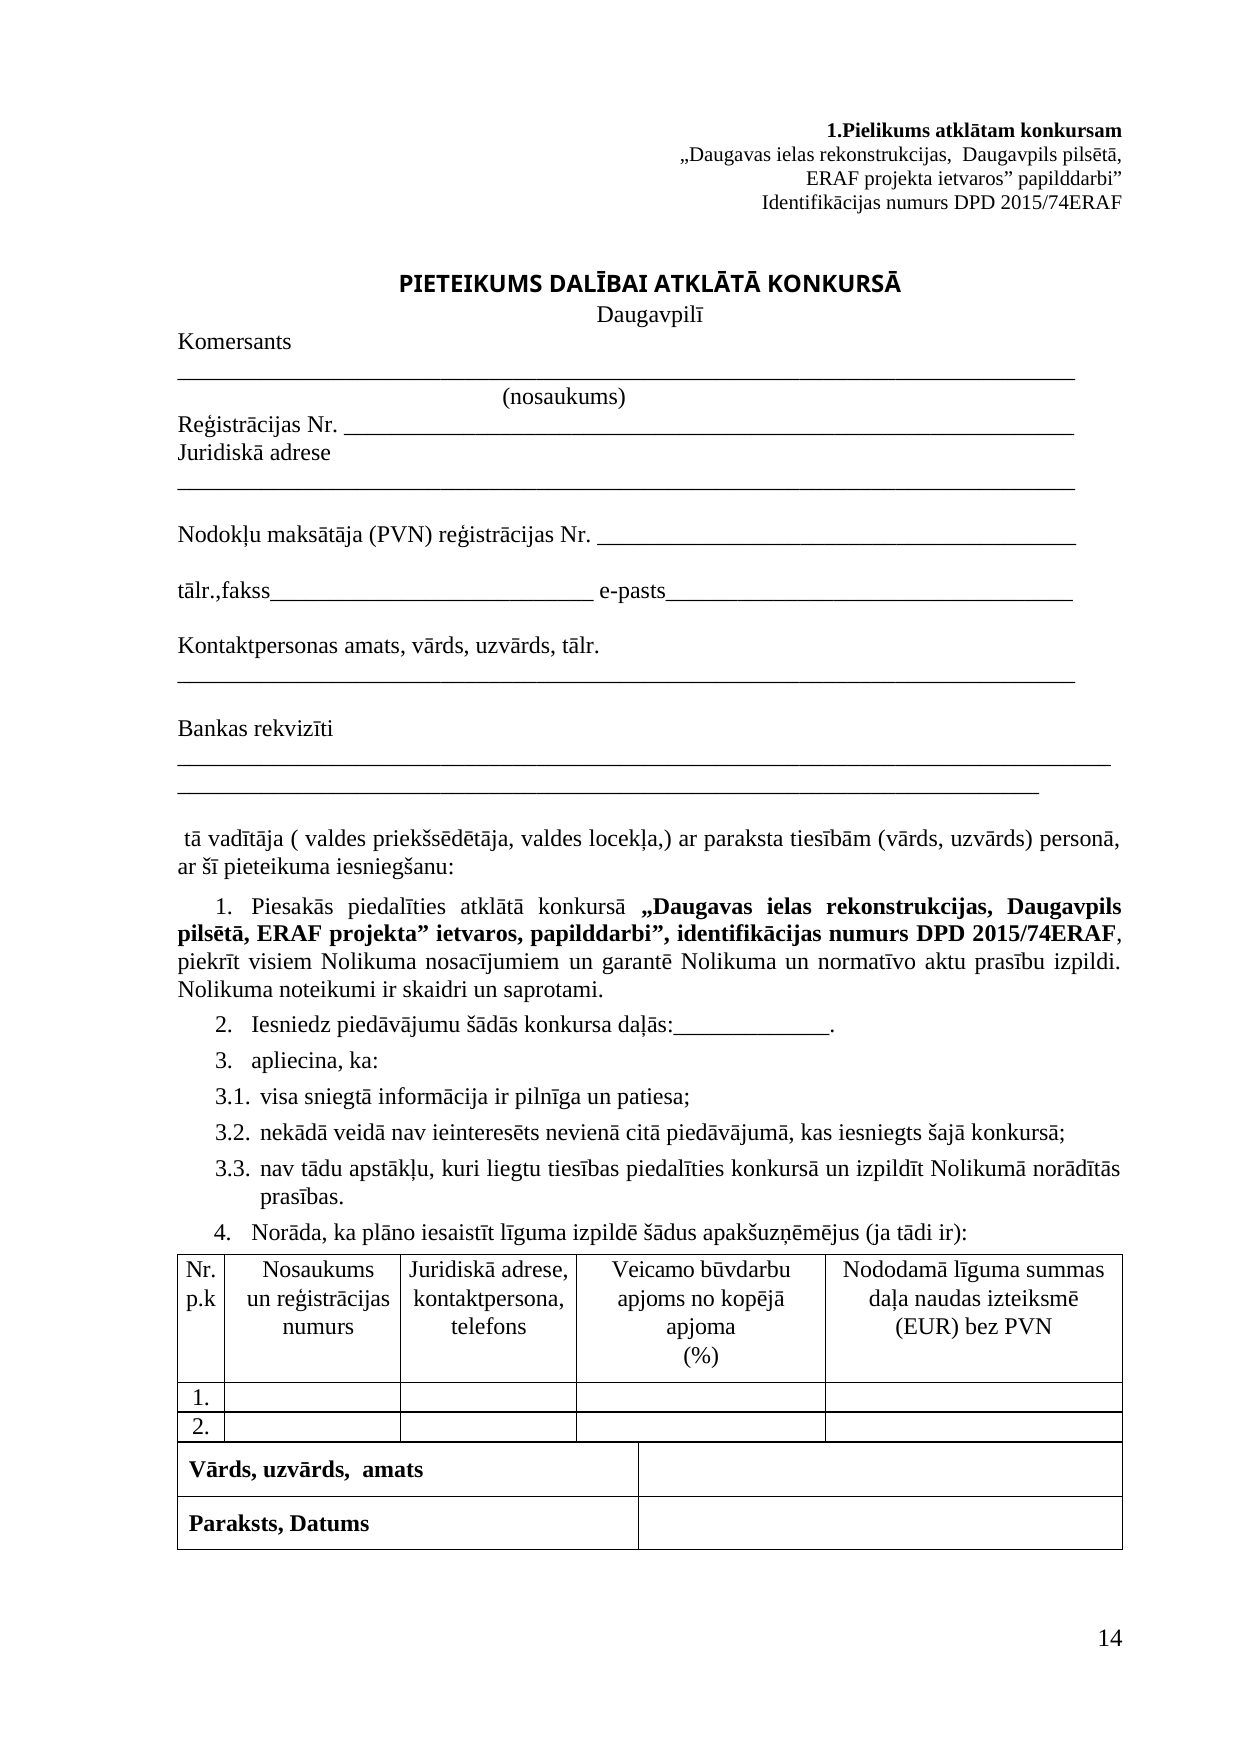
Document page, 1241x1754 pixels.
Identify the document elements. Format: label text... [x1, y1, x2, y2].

text tālr.,fakss___________________________ e-pasts__________________________________ [177, 576, 1122, 603]
table_header Veicamo būvdarbu apjoms no kopējā apjoma (%) [577, 1255, 825, 1382]
table_cell [577, 1383, 581, 1411]
table_cell [1118, 1383, 1122, 1411]
subtitle ERAF projekta ietvaros” papilddarbi” Identifikācijas numurs DPD 2015/74ERAF [177, 166, 1122, 214]
table_cell [826, 1413, 1122, 1441]
table_cell [639, 1497, 1122, 1549]
text Reģistrācijas Nr. _____________________________________________________________ [177, 410, 1122, 438]
table_cell [225, 1413, 400, 1441]
table_cell [401, 1413, 576, 1441]
table_header Nr. p.k [178, 1255, 224, 1382]
table_header Vārds, uzvārds, amats [178, 1443, 638, 1496]
table_cell [821, 1383, 825, 1411]
list Iesniedz piedāvājumu šādās konkursa daļās:_____________. [177, 1011, 1122, 1038]
text (nosaukums) [177, 382, 1122, 410]
table_cell [225, 1383, 297, 1411]
list Norāda, ka plāno iesaistīt līguma izpildē šādus apakšuzņēmējus (ja tādi ir): [213, 1218, 1122, 1245]
table_cell [401, 1383, 405, 1411]
table_header Nosaukums un reģistrācijas numurs [225, 1255, 400, 1382]
table_cell Paraksts, Datums [178, 1497, 638, 1549]
text ___________________________________________________________________________ [177, 355, 1122, 382]
text Kontaktpersonas amats, vārds, uzvārds, tālr. [177, 631, 1122, 658]
list 1.Pielikums atklātam konkursam [477, 118, 1122, 142]
text ___________________________________________________________________________ [177, 658, 1122, 686]
text Nodokļu maksātāja (PVN) reģistrācijas Nr. ________________________________________ [177, 520, 1122, 548]
list Piesakās piedalīties atklātā konkursā „Daugavas ielas rekonstrukcijas, Daugavpils pilsētā, ERAF projekta” ietvaros, papilddarbi”, identifikācijas numurs DPD 2015/74ERAF, piekrīt visiem Nolikuma nosacījumiem un garantē Nolikuma un normatīvo aktu prasību izpildi. Nolikuma noteikumi ir skaidri un saprotami. [177, 892, 1122, 1002]
table_cell 1. [178, 1383, 224, 1411]
text Bankas rekvizīti ______________________________________________________________________________________________________________________________________________________ [177, 714, 1122, 796]
text Komersants [177, 327, 1122, 355]
list nekādā veidā nav ieinteresēts nevienā citā piedāvājumā, kas iesniegts šajā konkursā; [215, 1118, 1122, 1146]
table_header Nododamā līguma summas daļa naudas izteiksmē (EUR) bez PVN [826, 1255, 1122, 1382]
text Pieteikums dalībai atklātā konkursā [177, 267, 1122, 299]
table_cell [577, 1413, 825, 1441]
list visa sniegtā informācija ir pilnīga un patiesa; [215, 1082, 1122, 1110]
table_cell 2. [178, 1413, 224, 1441]
table_cell [572, 1383, 576, 1411]
list nav tādu apstākļu, kuri liegtu tiesības piedalīties konkursā un izpildīt Nolikumā norādītās prasības. [215, 1154, 1122, 1209]
text Juridiskā adrese ___________________________________________________________________________ [177, 438, 1122, 493]
table_header [639, 1443, 1122, 1496]
text Daugavpilī [177, 299, 1122, 327]
table_header Juridiskā adrese, kontaktpersona, telefons [401, 1255, 576, 1382]
list apliecina, ka: [177, 1046, 1122, 1074]
subtitle „Daugavas ielas rekonstrukcijas, Daugavpils pilsētā, [177, 142, 1122, 166]
text tā vadītāja ( valdes priekšsēdētāja, valdes locekļa,) ar paraksta tiesībām (vārds, uzvārds) personā, ar šī pieteikuma iesniegšanu: [177, 824, 1122, 879]
